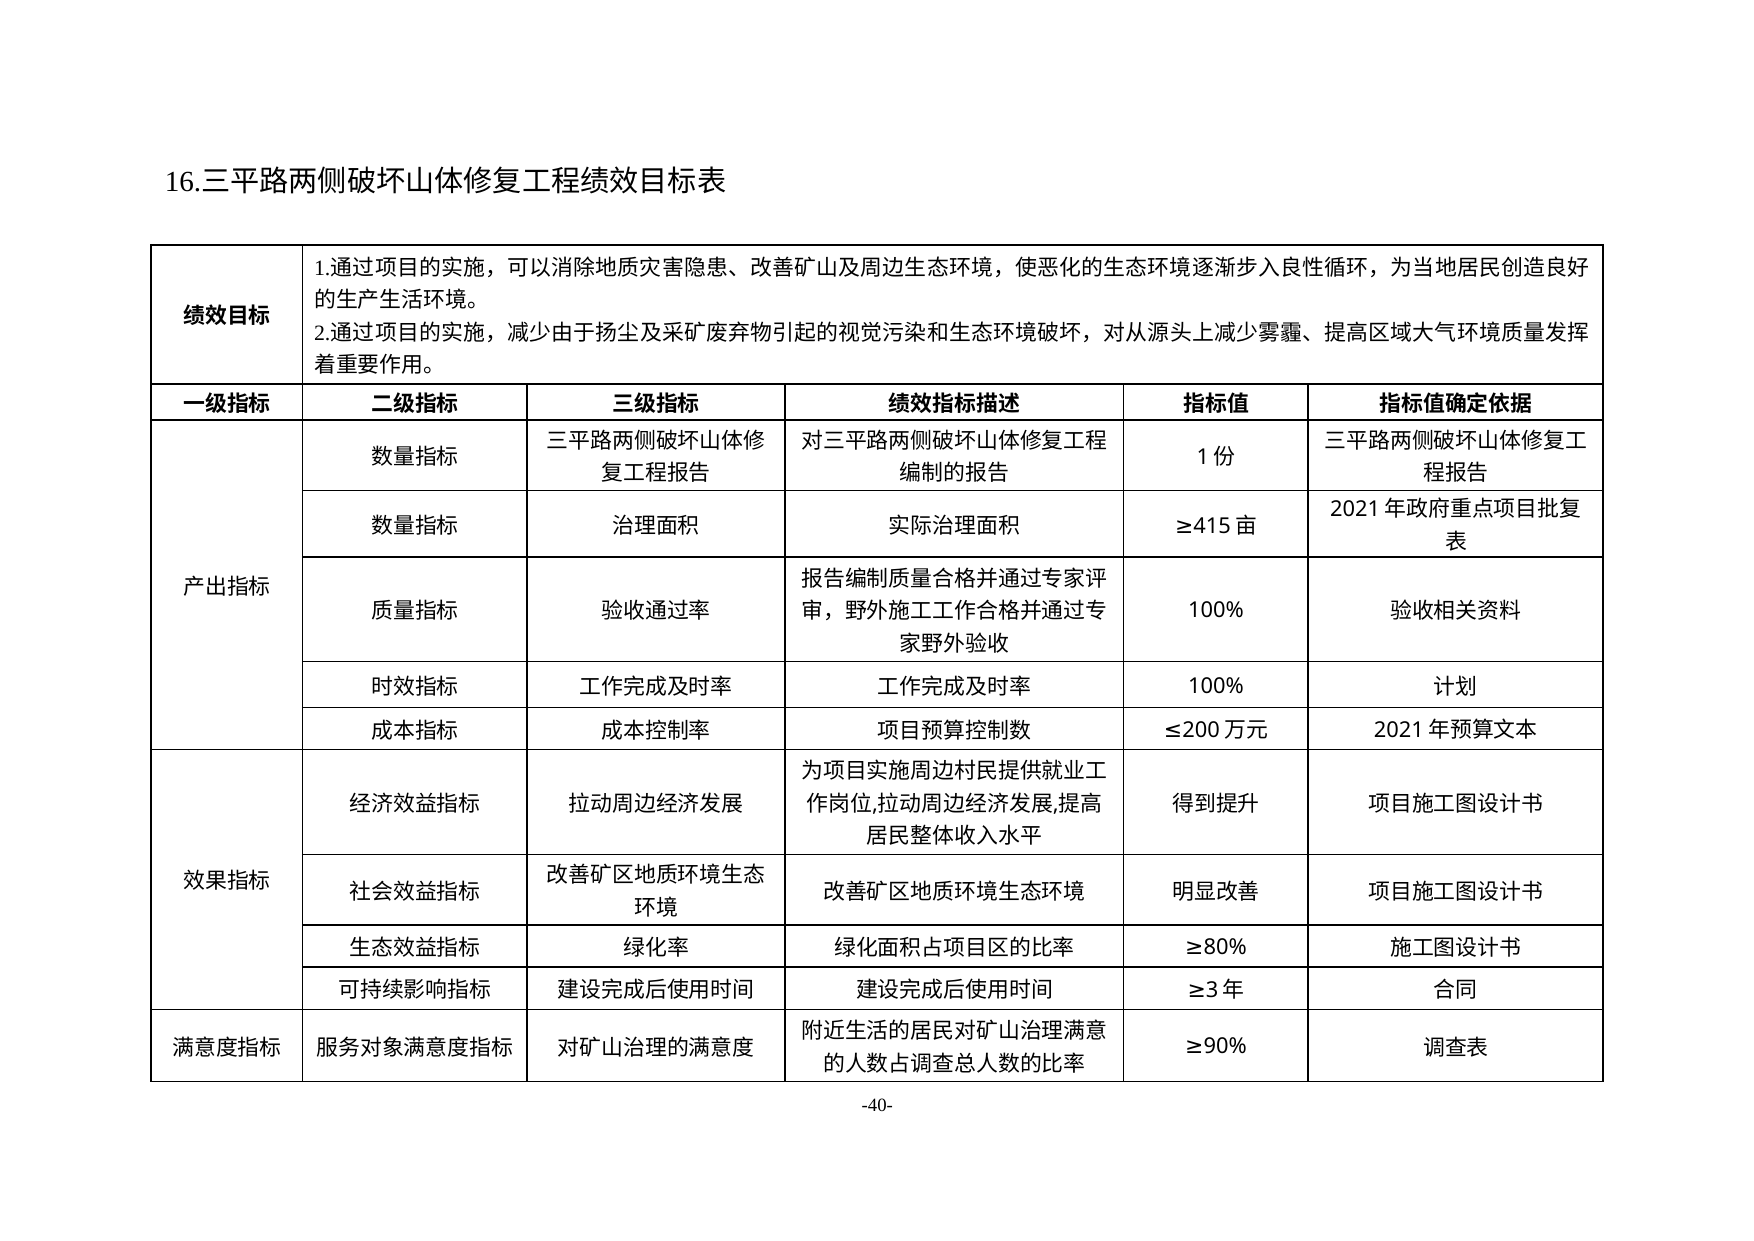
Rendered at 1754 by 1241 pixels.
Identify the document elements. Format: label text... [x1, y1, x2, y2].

table_cell 拉动周边经济发展 [528, 750, 784, 853]
table_cell 治理面积 [528, 491, 784, 556]
table_cell 改善矿区地质环境生态环境 [528, 855, 784, 924]
table_header 1.通过项目的实施，可以消除地质灾害隐患、改善矿山及周边生态环境，使恶化的生态环境逐渐步入良性循环，为当地居民创造良好的生产生活环境。 2.通过项目的实施，减少由于扬尘及采矿废弃物引起的视觉污染和生态环境破坏，对从源头上减少雾霾、提高区域大气环境质量发挥着重要作用。 [303, 246, 1602, 383]
table_cell 三平路两侧破坏山体修复工程报告 [1309, 421, 1602, 489]
table_cell 三级指标 [528, 385, 784, 419]
table_cell 建设完成后使用时间 [528, 968, 784, 1008]
table_cell 明显改善 [1124, 855, 1307, 924]
table_cell ≤200万元 [1124, 708, 1307, 749]
table_cell 为项目实施周边村民提供就业工作岗位,拉动周边经济发展,提高居民整体收入水平 [786, 750, 1123, 853]
table_cell ≥80% [1124, 926, 1307, 966]
table_cell 绿化率 [528, 926, 784, 966]
table_cell 成本指标 [303, 708, 526, 749]
table_cell 三平路两侧破坏山体修复工程报告 [528, 421, 784, 489]
table_cell 工作完成及时率 [786, 662, 1123, 707]
table_cell 一级指标 [152, 385, 302, 419]
table_cell 对三平路两侧破坏山体修复工程编制的报告 [786, 421, 1123, 489]
table_cell 指标值 [1124, 385, 1307, 419]
table_cell 指标值确定依据 [1309, 385, 1602, 419]
table_cell 项目施工图设计书 [1309, 855, 1602, 924]
table_cell 计划 [1309, 662, 1602, 707]
table_cell 报告编制质量合格并通过专家评审，野外施工工作合格并通过专家野外验收 [786, 558, 1123, 661]
table_cell 建设完成后使用时间 [786, 968, 1123, 1008]
table_cell 改善矿区地质环境生态环境 [786, 855, 1123, 924]
table_cell ≥90% [1124, 1010, 1307, 1081]
table_cell ≥3年 [1124, 968, 1307, 1008]
table_cell 服务对象满意度指标 [303, 1010, 526, 1081]
table_cell 调查表 [1309, 1010, 1602, 1081]
table_cell 生态效益指标 [303, 926, 526, 966]
table_header 绩效目标 [152, 246, 302, 383]
table_cell 2021年预算文本 [1309, 708, 1602, 749]
table_cell 数量指标 [303, 491, 526, 556]
table_cell 绩效指标描述 [786, 385, 1123, 419]
table_cell 对矿山治理的满意度 [528, 1010, 784, 1081]
table_cell 得到提升 [1124, 750, 1307, 853]
table_cell 绿化面积占项目区的比率 [786, 926, 1123, 966]
table_cell 100% [1124, 558, 1307, 661]
table_cell 时效指标 [303, 662, 526, 707]
table_cell 2021年政府重点项目批复表 [1309, 491, 1602, 556]
table_cell 项目施工图设计书 [1309, 750, 1602, 853]
table_cell 工作完成及时率 [528, 662, 784, 707]
table_cell ≥415亩 [1124, 491, 1307, 556]
table_cell 可持续影响指标 [303, 968, 526, 1008]
table_cell 实际治理面积 [786, 491, 1123, 556]
table_cell 二级指标 [303, 385, 526, 419]
table_cell 成本控制率 [528, 708, 784, 749]
table_cell 100% [1124, 662, 1307, 707]
table_cell 经济效益指标 [303, 750, 526, 853]
table_cell 附近生活的居民对矿山治理满意的人数占调查总人数的比率 [786, 1010, 1123, 1081]
table_cell 验收相关资料 [1309, 558, 1602, 661]
table_cell 验收通过率 [528, 558, 784, 661]
table_cell 1份 [1124, 421, 1307, 489]
table_cell 数量指标 [303, 421, 526, 489]
text 16.三平路两侧破坏山体修复工程绩效目标表{ TC 2、办公自动化（OA）和督查督办系统升级及推广费绩效目标表 \f C \l 1 } [106, 146, 1648, 211]
table_cell 合同 [1309, 968, 1602, 1008]
table_cell 效果指标 [152, 750, 302, 1008]
table_cell 质量指标 [303, 558, 526, 661]
table_cell 项目预算控制数 [786, 708, 1123, 749]
table_cell 社会效益指标 [303, 855, 526, 924]
table_cell 满意度指标 [152, 1010, 302, 1081]
table_cell 产出指标 [152, 421, 302, 749]
table_cell 施工图设计书 [1309, 926, 1602, 966]
